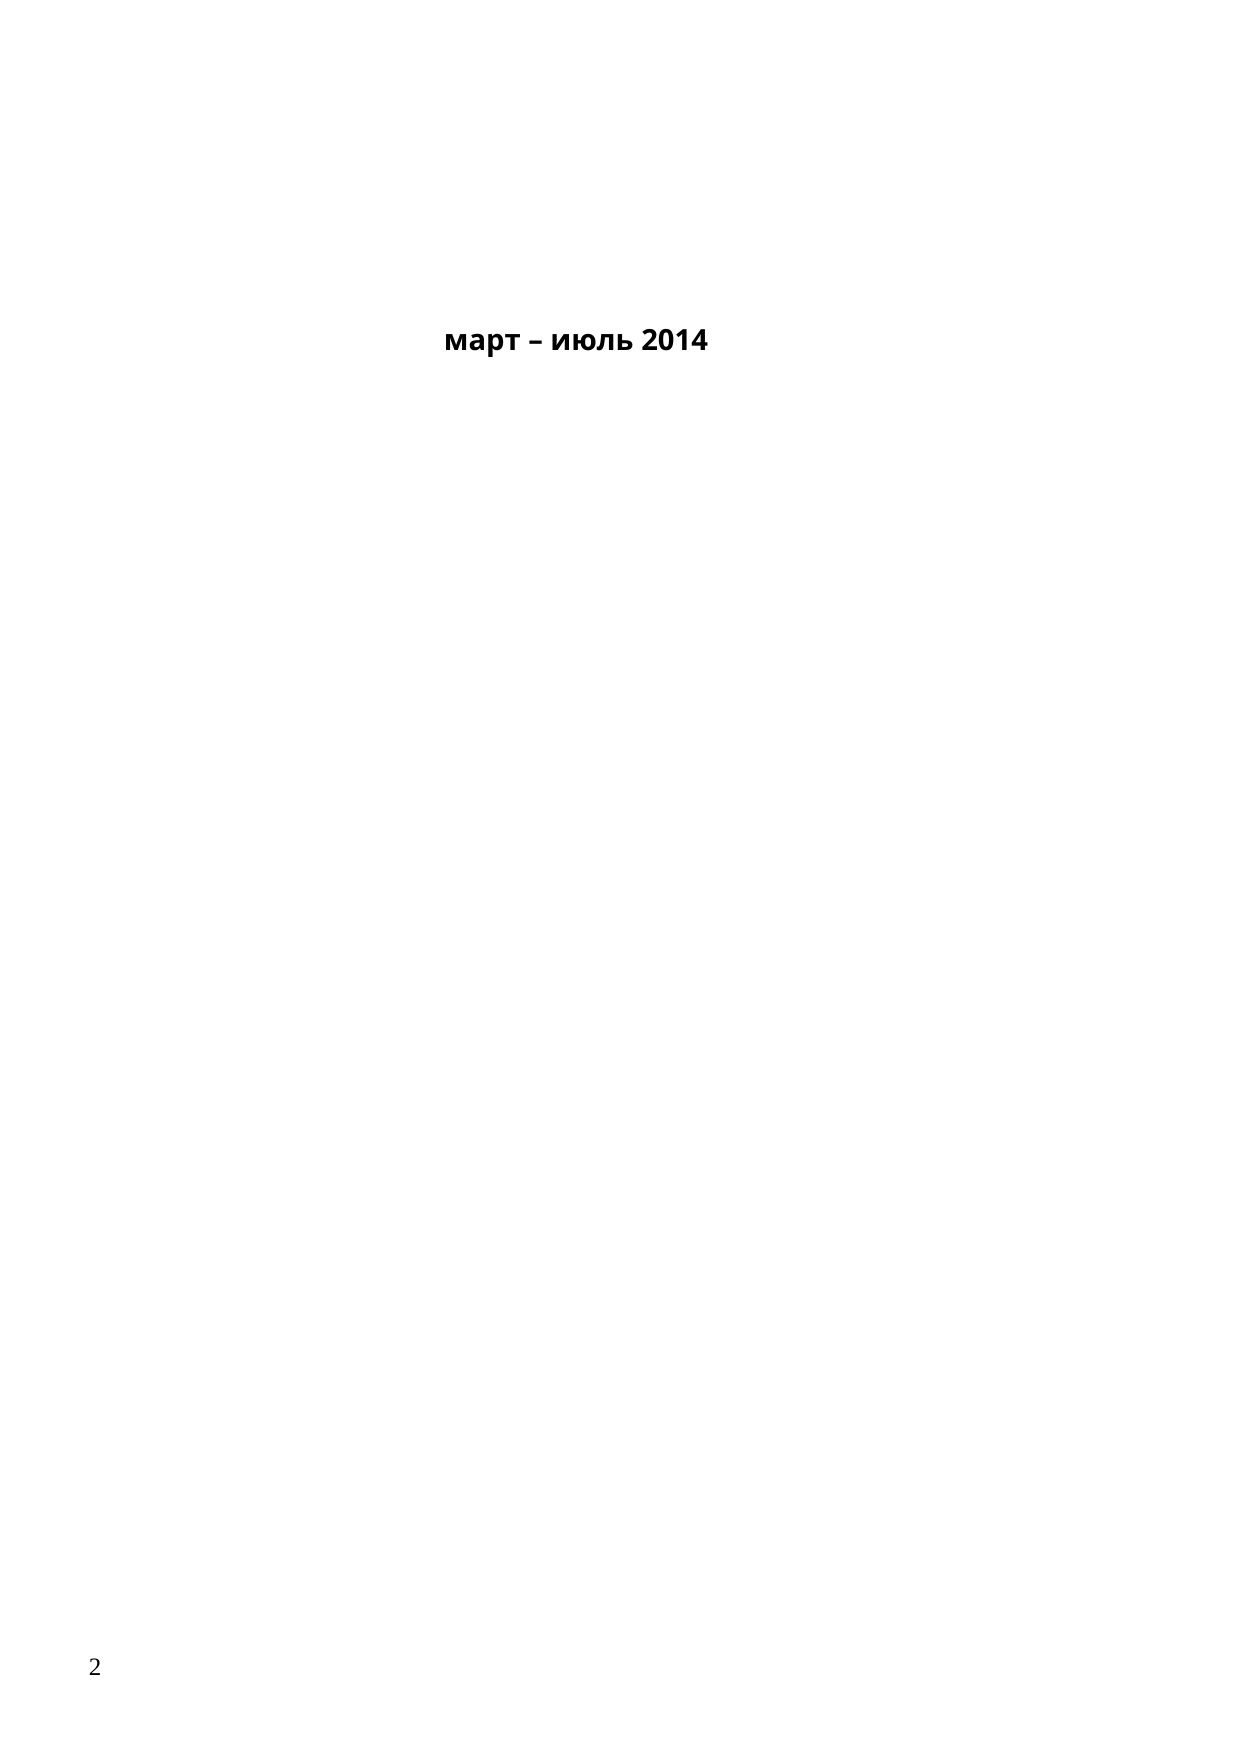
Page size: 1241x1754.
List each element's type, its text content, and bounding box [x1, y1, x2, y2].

text март – июль 2014 [88, 319, 1063, 359]
